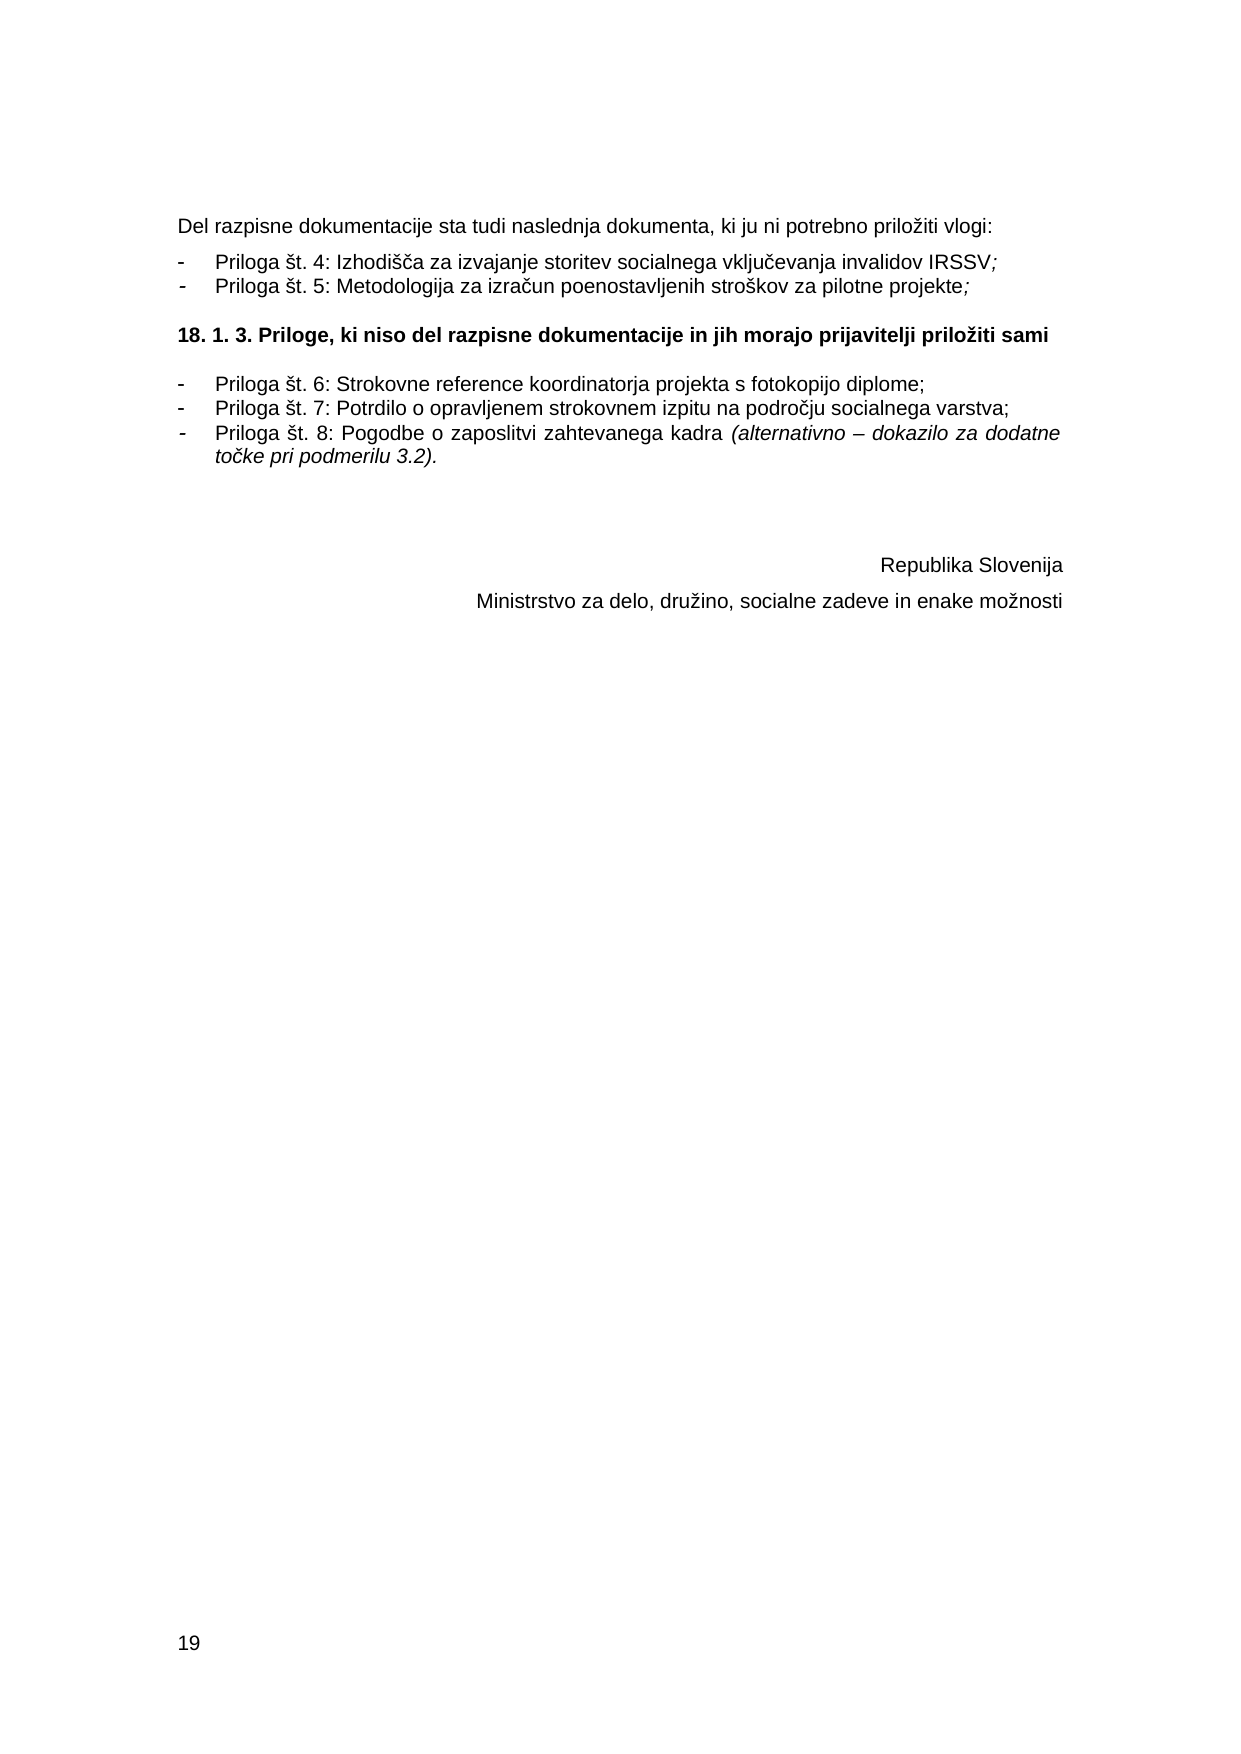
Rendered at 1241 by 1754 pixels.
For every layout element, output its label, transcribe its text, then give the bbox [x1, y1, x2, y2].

list Priloga št. 8: Pogodbe o zaposlitvi zahtevanega kadra (alternativno – dokazilo za dodatne točke pri podmerilu 3.2). [177, 420, 1063, 468]
subtitle 18. 1. 3. Priloge, ki niso del razpisne dokumentacije in jih morajo prijavitelji priložiti sami [177, 323, 1063, 347]
list Priloga št. 4: Izhodišča za izvajanje storitev socialnega vključevanja invalidov IRSSV; [177, 250, 1063, 274]
text Del razpisne dokumentacije sta tudi naslednja dokumenta, ki ju ni potrebno priložiti vlogi: [177, 214, 1063, 238]
text Republika Slovenija [177, 553, 1063, 577]
text Ministrstvo za delo, družino, socialne zadeve in enake možnosti [177, 589, 1063, 613]
list Priloga št. 6: Strokovne reference koordinatorja projekta s fotokopijo diplome; [177, 372, 1063, 396]
list Priloga št. 7: Potrdilo o opravljenem strokovnem izpitu na področju socialnega varstva; [177, 396, 1063, 420]
list Priloga št. 5: Metodologija za izračun poenostavljenih stroškov za pilotne projekte; [177, 274, 1063, 298]
